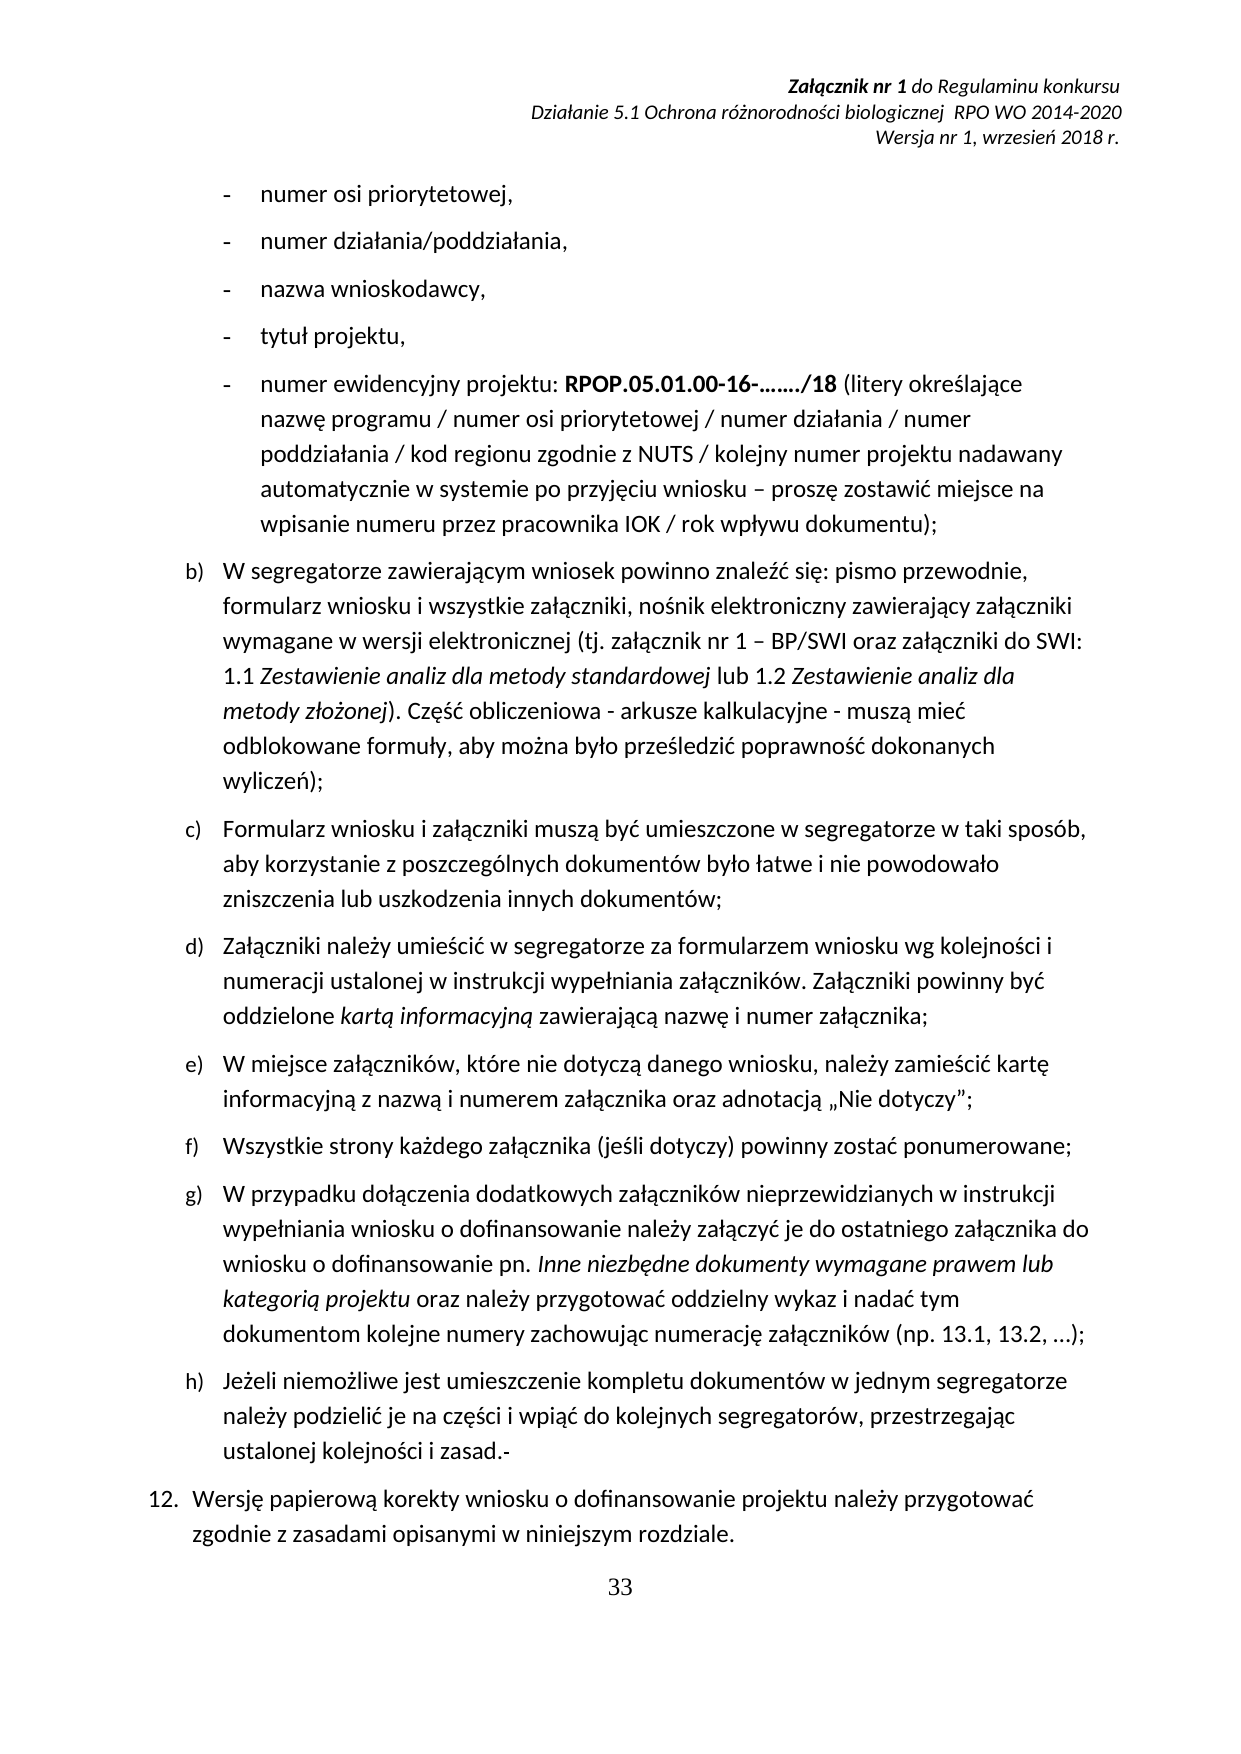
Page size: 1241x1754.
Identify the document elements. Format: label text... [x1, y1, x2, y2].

list numer osi priorytetowej, [223, 178, 1093, 208]
list Załączniki należy umieścić w segregatorze za formularzem wniosku wg kolejności i numeracji ustalonej w instrukcji wypełniania załączników. Załączniki powinny być oddzielone kartą informacyjną zawierającą nazwę i numer załącznika; [185, 931, 1093, 1031]
list W segregatorze zawierającym wniosek powinno znaleźć się: pismo przewodnie, formularz wniosku i wszystkie załączniki, nośnik elektroniczny zawierający załączniki wymagane w wersji elektronicznej (tj. załącznik nr 1 – BP/SWI oraz załączniki do SWI: 1.1 Zestawienie analiz dla metody standardowej lub 1.2 Zestawienie analiz dla metody złożonej). Część obliczeniowa - arkusze kalkulacyjne - muszą mieć odblokowane formuły, aby można było prześledzić poprawność dokonanych wyliczeń); [185, 556, 1093, 796]
list numer działania/poddziałania, [223, 226, 1093, 256]
list Wszystkie strony każdego załącznika (jeśli dotyczy) powinny zostać ponumerowane; [185, 1131, 1093, 1161]
list Formularz wniosku i załączniki muszą być umieszczone w segregatorze w taki sposób, aby korzystanie z poszczególnych dokumentów było łatwe i nie powodowało zniszczenia lub uszkodzenia innych dokumentów; [185, 813, 1093, 913]
list numer ewidencyjny projektu: RPOP.05.01.00-16-……./18 (litery określające nazwę programu / numer osi priorytetowej / numer działania / numer poddziałania / kod regionu zgodnie z NUTS / kolejny numer projektu nadawany automatycznie w systemie po przyjęciu wniosku – proszę zostawić miejsce na wpisanie numeru przez pracownika IOK / rok wpływu dokumentu); [223, 368, 1093, 538]
list W przypadku dołączenia dodatkowych załączników nieprzewidzianych w instrukcji wypełniania wniosku o dofinansowanie należy załączyć je do ostatniego załącznika do wniosku o dofinansowanie pn. Inne niezbędne dokumenty wymagane prawem lub kategorią projektu oraz należy przygotować oddzielny wykaz i nadać tym dokumentom kolejne numery zachowując numerację załączników (np. 13.1, 13.2, …); [185, 1178, 1093, 1348]
list W miejsce załączników, które nie dotyczą danego wniosku, należy zamieścić kartę informacyjną z nazwą i numerem załącznika oraz adnotacją „Nie dotyczy”; [185, 1048, 1093, 1113]
list tytuł projektu, [223, 321, 1093, 351]
list Jeżeli niemożliwe jest umieszczenie kompletu dokumentów w jednym segregatorze należy podzielić je na części i wpiąć do kolejnych segregatorów, przestrzegając ustalonej kolejności i zasad. [185, 1366, 1093, 1466]
list Wersję papierową korekty wniosku o dofinansowanie projektu należy przygotować zgodnie z zasadami opisanymi w niniejszym rozdziale. [148, 1483, 1093, 1548]
list nazwa wnioskodawcy, [223, 273, 1093, 303]
